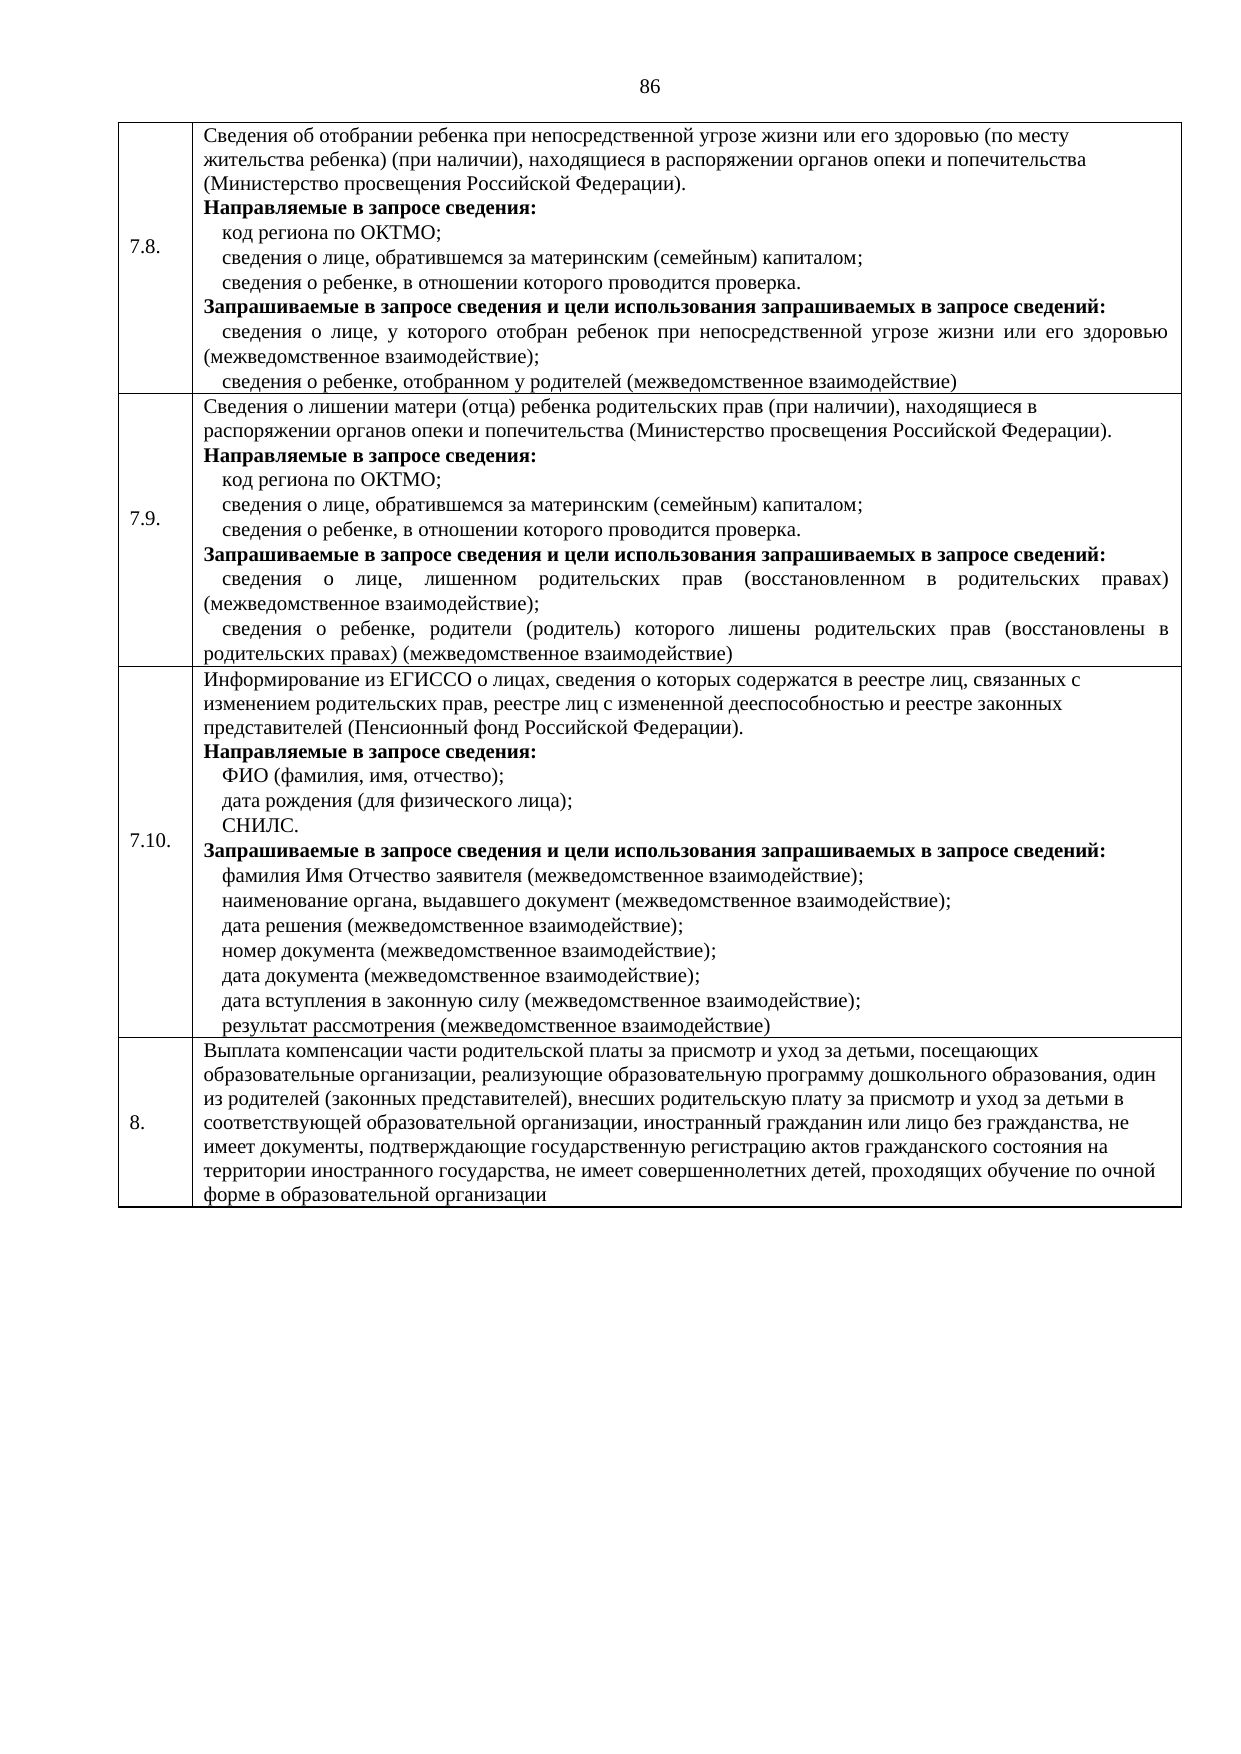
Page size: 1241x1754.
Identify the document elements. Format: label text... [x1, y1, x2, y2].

table_cell Выплата компенсации части родительской платы за присмотр и уход за детьми, посещающих образовательные организации, реализующие образовательную программу дошкольного образования, один из родителей (законных представителей), внесших родительскую плату за присмотр и уход за детьми в соответствующей образовательной организации, иностранный гражданин или лицо без гражданства, не имеет документы, подтверждающие государственную регистрацию актов гражданского состояния на территории иностранного государства, не имеет совершеннолетних детей, проходящих обучение по очной форме в образовательной организации [193, 1038, 1181, 1206]
table_cell Сведения об отобрании ребенка при непосредственной угрозе жизни или его здоровью (по месту жительства ребенка) (при наличии), находящиеся в распоряжении органов опеки и попечительства (Министерство просвещения Российской Федерации). Направляемые в запросе сведения: код региона по ОКТМО; сведения о лице, обратившемся за материнским (семейным) капиталом; сведения о ребенке, в отношении которого проводится проверка. Запрашиваемые в запросе сведения и цели использования запрашиваемых в запросе сведений: сведения о лице, у которого отобран ребенок при непосредственной угрозе жизни или его здоровью (межведомственное взаимодействие); сведения о ребенке, отобранном у родителей (межведомственное взаимодействие) [193, 123, 1181, 393]
table_cell [119, 394, 192, 666]
table_cell [119, 667, 192, 1037]
table_cell [119, 123, 192, 393]
table_cell [119, 1038, 192, 1206]
table_cell Сведения о лишении матери (отца) ребенка родительских прав (при наличии), находящиеся в распоряжении органов опеки и попечительства (Министерство просвещения Российской Федерации). Направляемые в запросе сведения: код региона по ОКТМО; сведения о лице, обратившемся за материнским (семейным) капиталом; сведения о ребенке, в отношении которого проводится проверка. Запрашиваемые в запросе сведения и цели использования запрашиваемых в запросе сведений: сведения о лице, лишенном родительских прав (восстановленном в родительских правах) (межведомственное взаимодействие); сведения о ребенке, родители (родитель) которого лишены родительских прав (восстановлены в родительских правах) (межведомственное взаимодействие) [193, 394, 1181, 666]
table_cell Информирование из ЕГИССО о лицах, сведения о которых содержатся в реестре лиц, связанных с изменением родительских прав, реестре лиц с измененной дееспособностью и реестре законных представителей (Пенсионный фонд Российской Федерации). Направляемые в запросе сведения: ФИО (фамилия, имя, отчество); дата рождения (для физического лица); СНИЛС. Запрашиваемые в запросе сведения и цели использования запрашиваемых в запросе сведений: фамилия Имя Отчество заявителя (межведомственное взаимодействие); наименование органа, выдавшего документ (межведомственное взаимодействие); дата решения (межведомственное взаимодействие); номер документа (межведомственное взаимодействие); дата документа (межведомственное взаимодействие); дата вступления в законную силу (межведомственное взаимодействие); результат рассмотрения (межведомственное взаимодействие) [193, 667, 1181, 1037]
